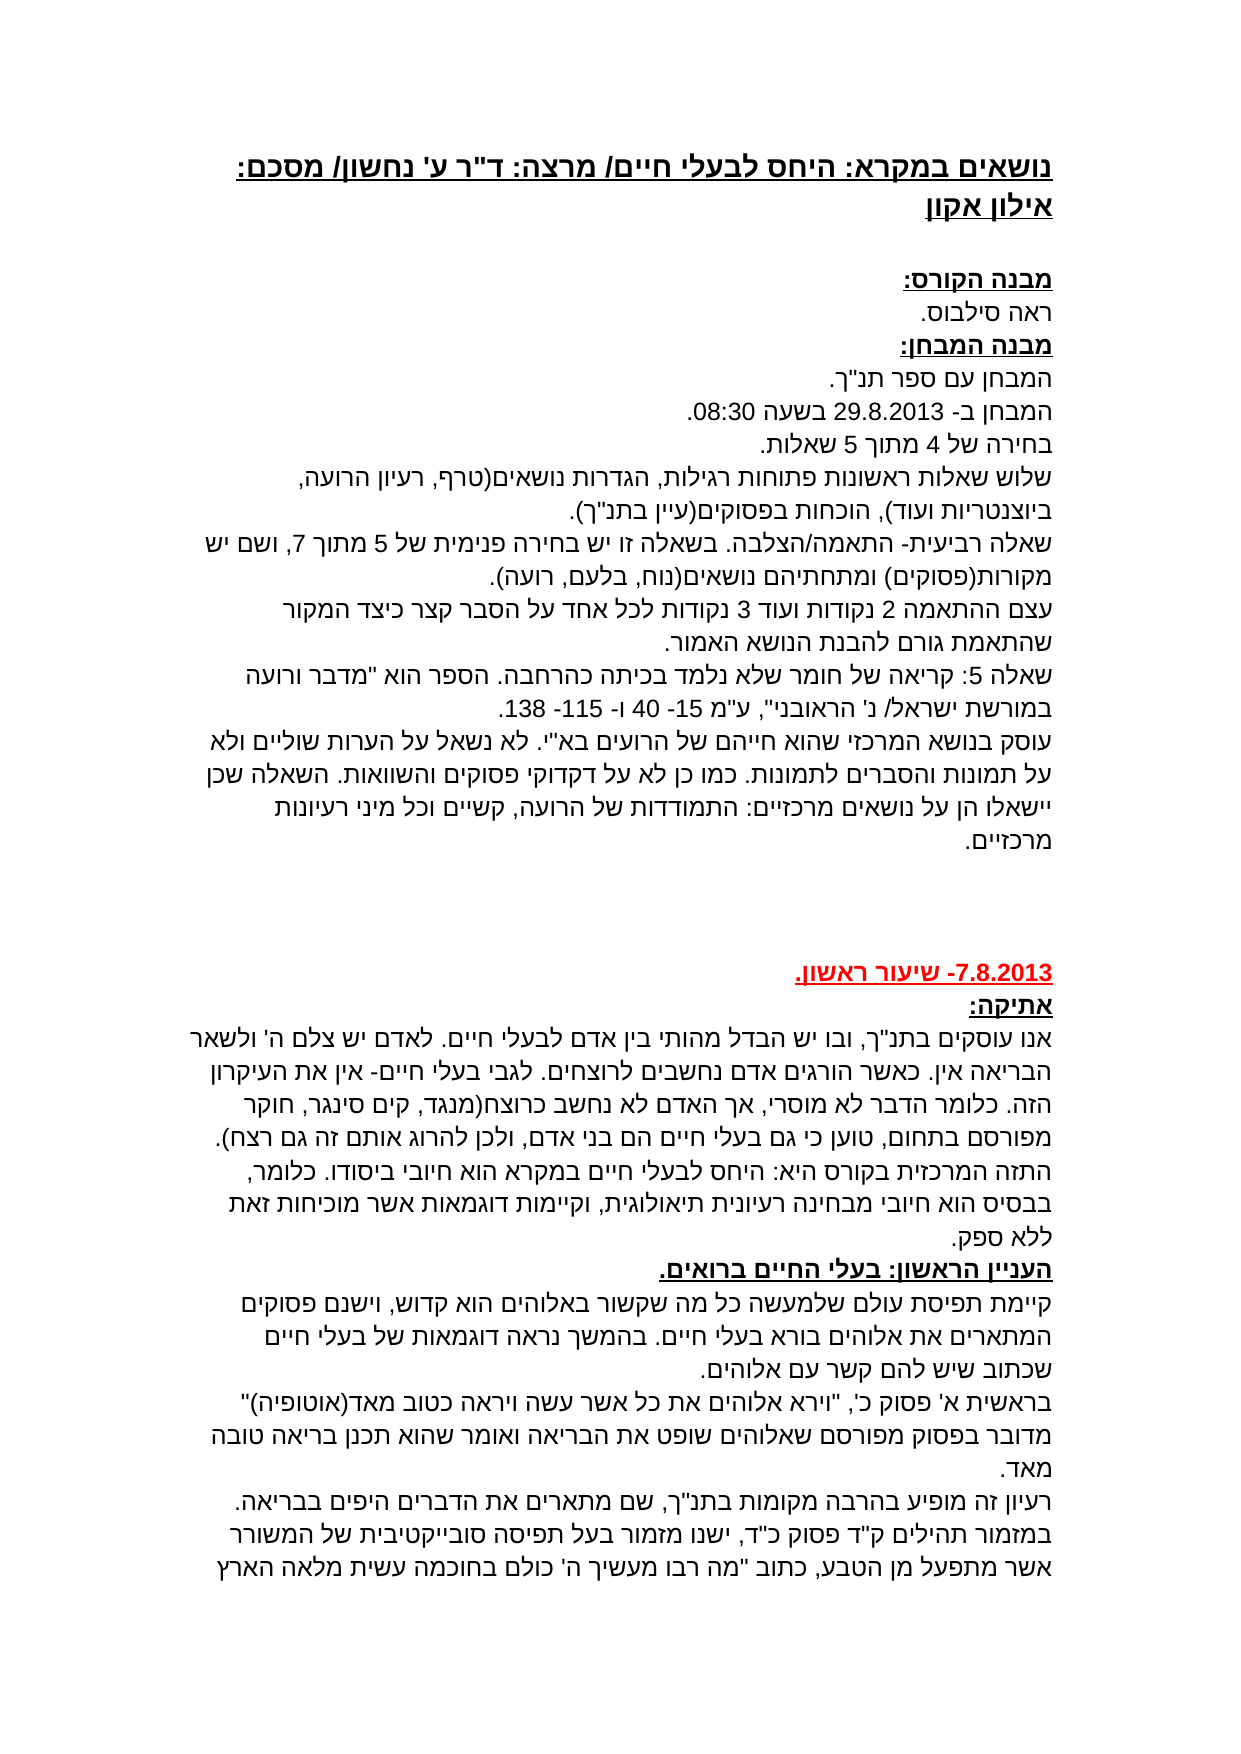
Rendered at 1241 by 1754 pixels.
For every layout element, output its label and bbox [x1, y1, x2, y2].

text [187, 150, 1053, 1581]
